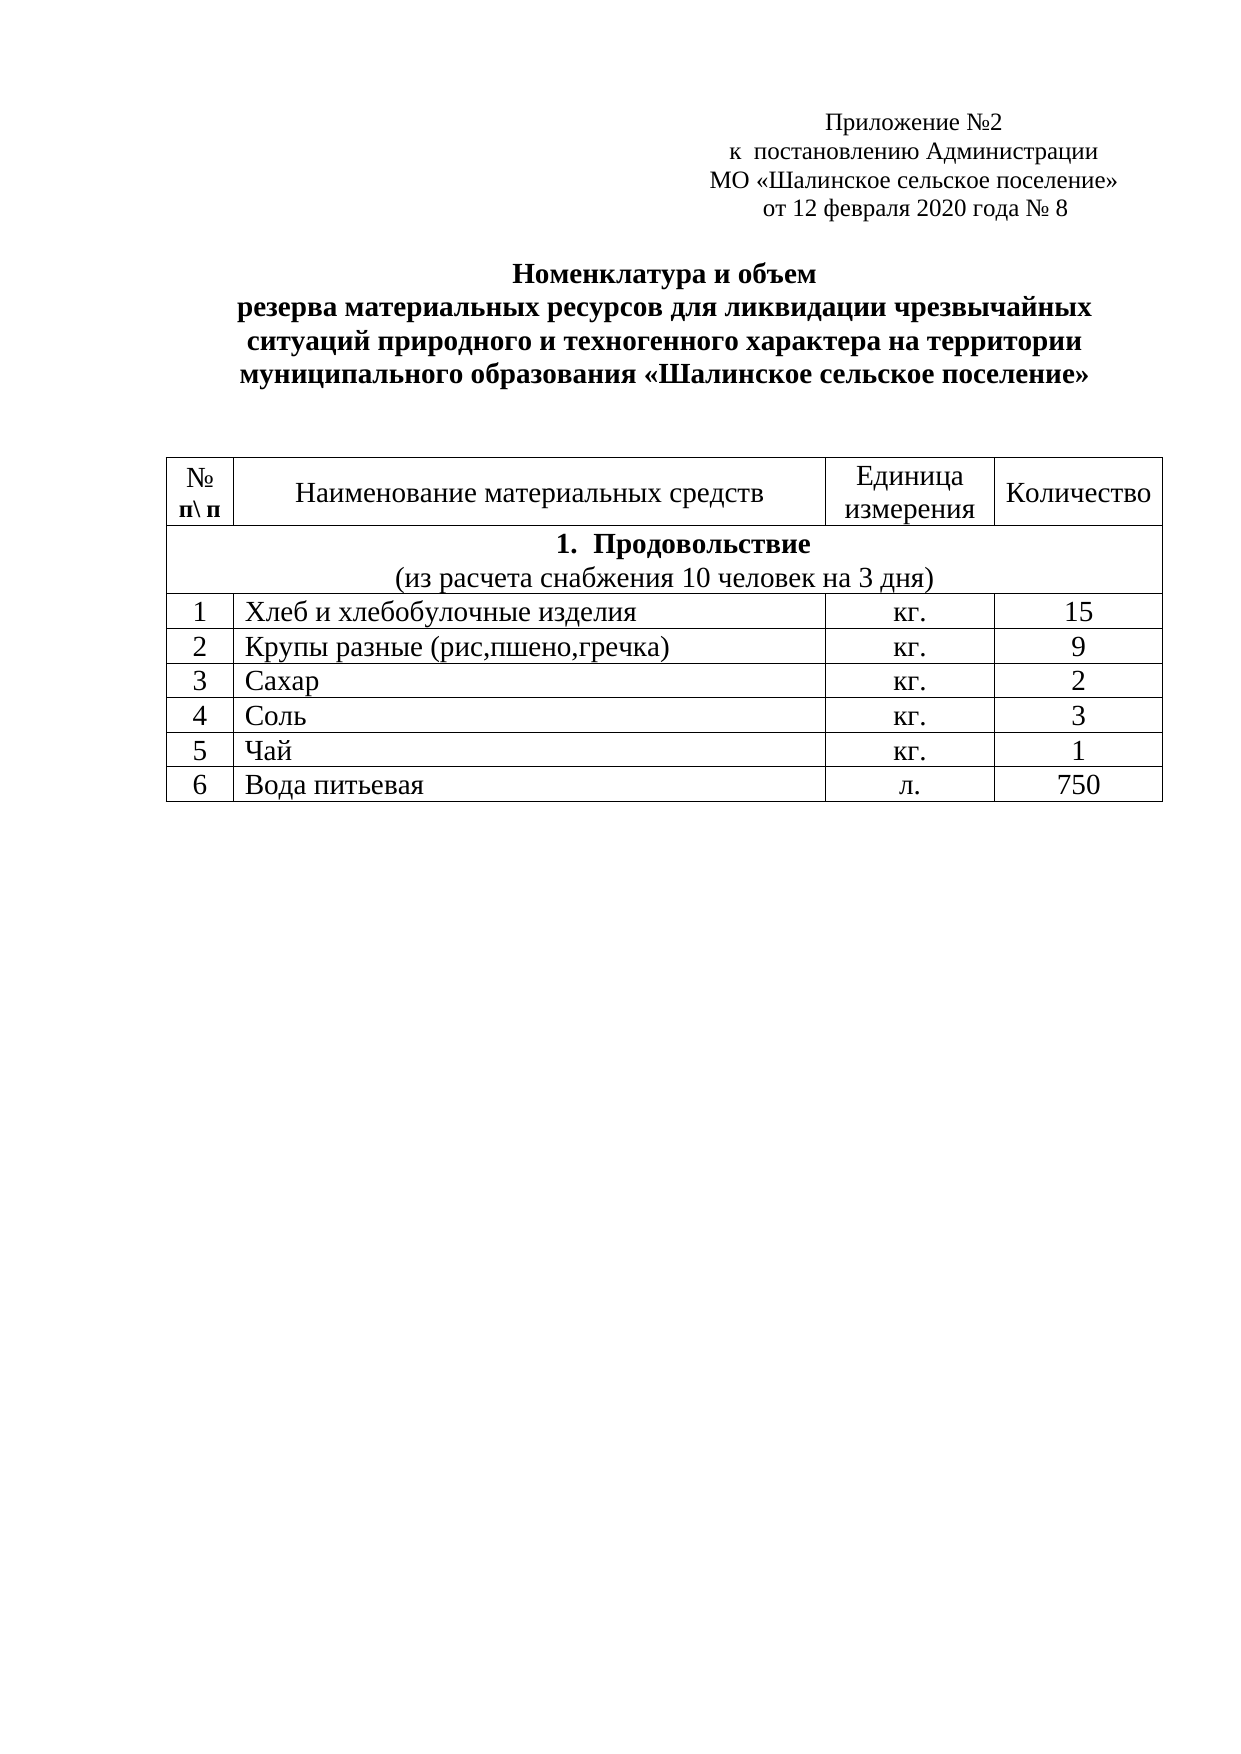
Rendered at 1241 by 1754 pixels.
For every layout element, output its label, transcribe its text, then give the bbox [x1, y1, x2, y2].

table_cell кг. [826, 629, 994, 662]
table_cell Хлеб и хлебобулочные изделия [234, 594, 825, 628]
table_cell кг. [826, 594, 994, 628]
table_cell 15 [995, 594, 1162, 628]
table_header Количество [995, 458, 1162, 525]
table_cell 2 [167, 629, 233, 662]
table_cell 5 [167, 733, 233, 766]
table_header Наименование материальных средств [234, 458, 825, 525]
table_cell 2 [995, 664, 1162, 697]
table_cell Сахар [234, 664, 825, 697]
table_header Единица измерения [826, 458, 994, 525]
table_cell 3 [995, 698, 1162, 732]
table_cell кг. [826, 698, 994, 732]
table_cell Вода питьевая [234, 767, 825, 801]
table_cell Чай [234, 733, 825, 766]
table_cell 3 [167, 664, 233, 697]
table_cell Соль [234, 698, 825, 732]
text Номенклатура и объем [177, 256, 1152, 289]
table_cell Крупы разные (рис,пшено,гречка) [234, 629, 825, 662]
table_header № п\ п [167, 458, 233, 525]
table_cell 4 [167, 698, 233, 732]
text муниципального образования «Шалинское сельское поселение» [177, 356, 1152, 390]
table_cell 750 [995, 767, 1162, 801]
table_cell кг. [826, 733, 994, 766]
table_cell 1 [995, 733, 1162, 766]
text резерва материальных ресурсов для ликвидации чрезвычайных ситуаций природного и техногенного характера на территории [177, 289, 1152, 356]
table_cell Продовольствие (из расчета снабжения 10 человек на 3 дня) [167, 526, 1162, 593]
table_cell л. [826, 767, 994, 801]
table_cell 6 [167, 767, 233, 801]
table_cell 9 [995, 629, 1162, 662]
table_cell 1 [167, 594, 233, 628]
table_cell кг. [826, 664, 994, 697]
table_header Приложение №2 к постановлению Администрации МО «Шалинское сельское поселение» от 12 февраля 2020 года № 8 [665, 107, 1163, 222]
